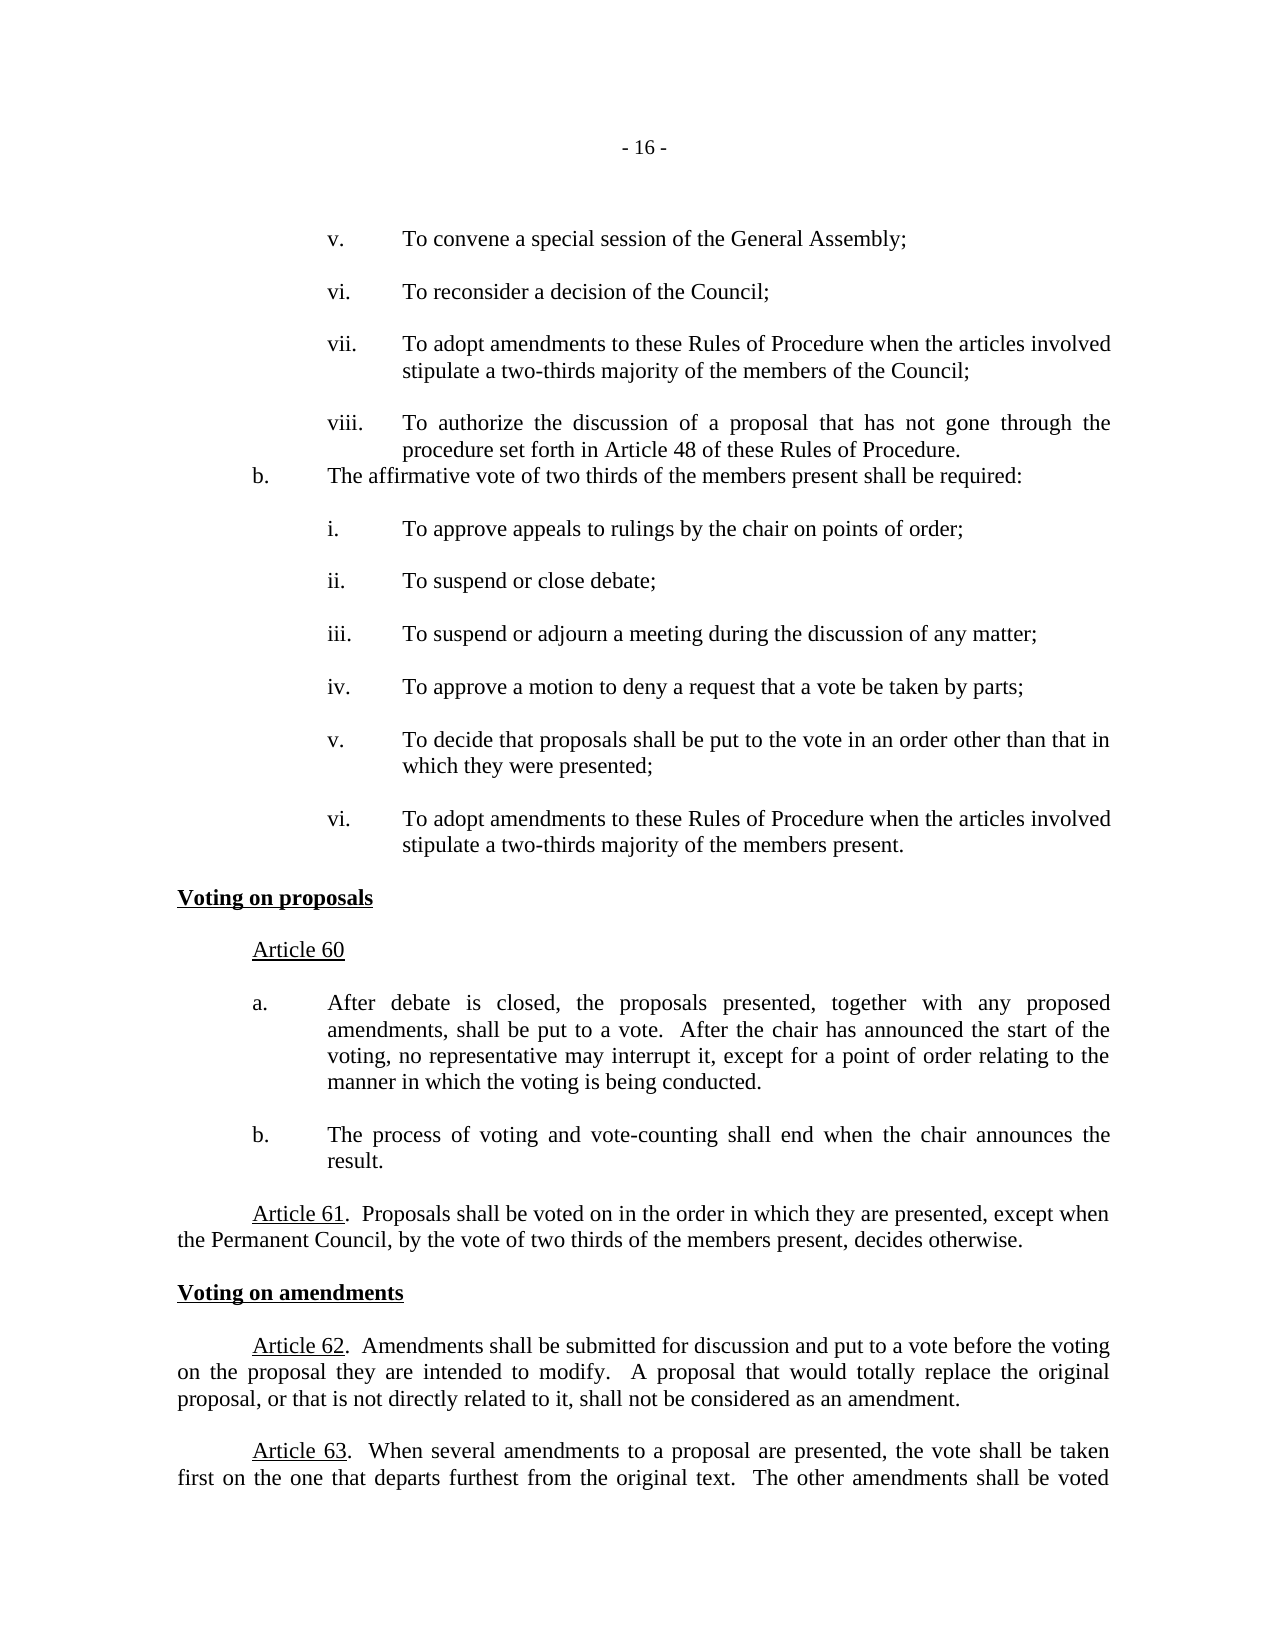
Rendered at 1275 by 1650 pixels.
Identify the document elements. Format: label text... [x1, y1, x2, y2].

text b. The affirmative vote of two thirds of the members present shall be required: [252, 462, 1111, 488]
text v. To decide that proposals shall be put to the vote in an order other than that in which they were presented; [327, 726, 1111, 778]
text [177, 1437, 1111, 1490]
text Article 61. Proposals shall be voted on in the order in which they are presented, except when the Permanent Council, by the vote of two thirds of the members present, decides otherwise. [177, 1200, 1111, 1253]
text Voting on proposals [177, 884, 1111, 910]
text Article 60 [177, 937, 1111, 963]
text Article 62. Amendments shall be submitted for discussion and put to a vote before the voting on the proposal they are intended to modify. A proposal that would totally replace the original proposal, or that is not directly related to it, shall not be considered as an amendment. [177, 1332, 1111, 1411]
text b. The process of voting and vote-counting shall end when the chair announces the result. [252, 1121, 1111, 1174]
text iv. To approve a motion to deny a request that a vote be taken by parts; [327, 673, 1111, 699]
text ii. To suspend or close debate; [327, 568, 1111, 594]
text vi. To reconsider a decision of the Council; [327, 278, 1111, 304]
text v. To convene a special session of the General Assembly; [327, 225, 1111, 251]
text iii. To suspend or adjourn a meeting during the discussion of any matter; [327, 620, 1111, 647]
list To authorize the discussion of a proposal that has not gone through the procedure set forth in Article 48 of these Rules of Procedure. [327, 409, 1111, 462]
text i. To approve appeals to rulings by the chair on points of order; [327, 515, 1111, 541]
text a. After debate is closed, the proposals presented, together with any proposed amendments, shall be put to a vote. After the chair has announced the start of the voting, no representative may interrupt it, except for a point of order relating to the manner in which the voting is being conducted. [252, 989, 1111, 1095]
text vi. To adopt amendments to these Rules of Procedure when the articles involved stipulate a two-thirds majority of the members present. [327, 805, 1111, 857]
text Voting on amendments [177, 1279, 1111, 1306]
text vii. To adopt amendments to these Rules of Procedure when the articles involved stipulate a two-thirds majority of the members of the Council; [327, 330, 1111, 383]
